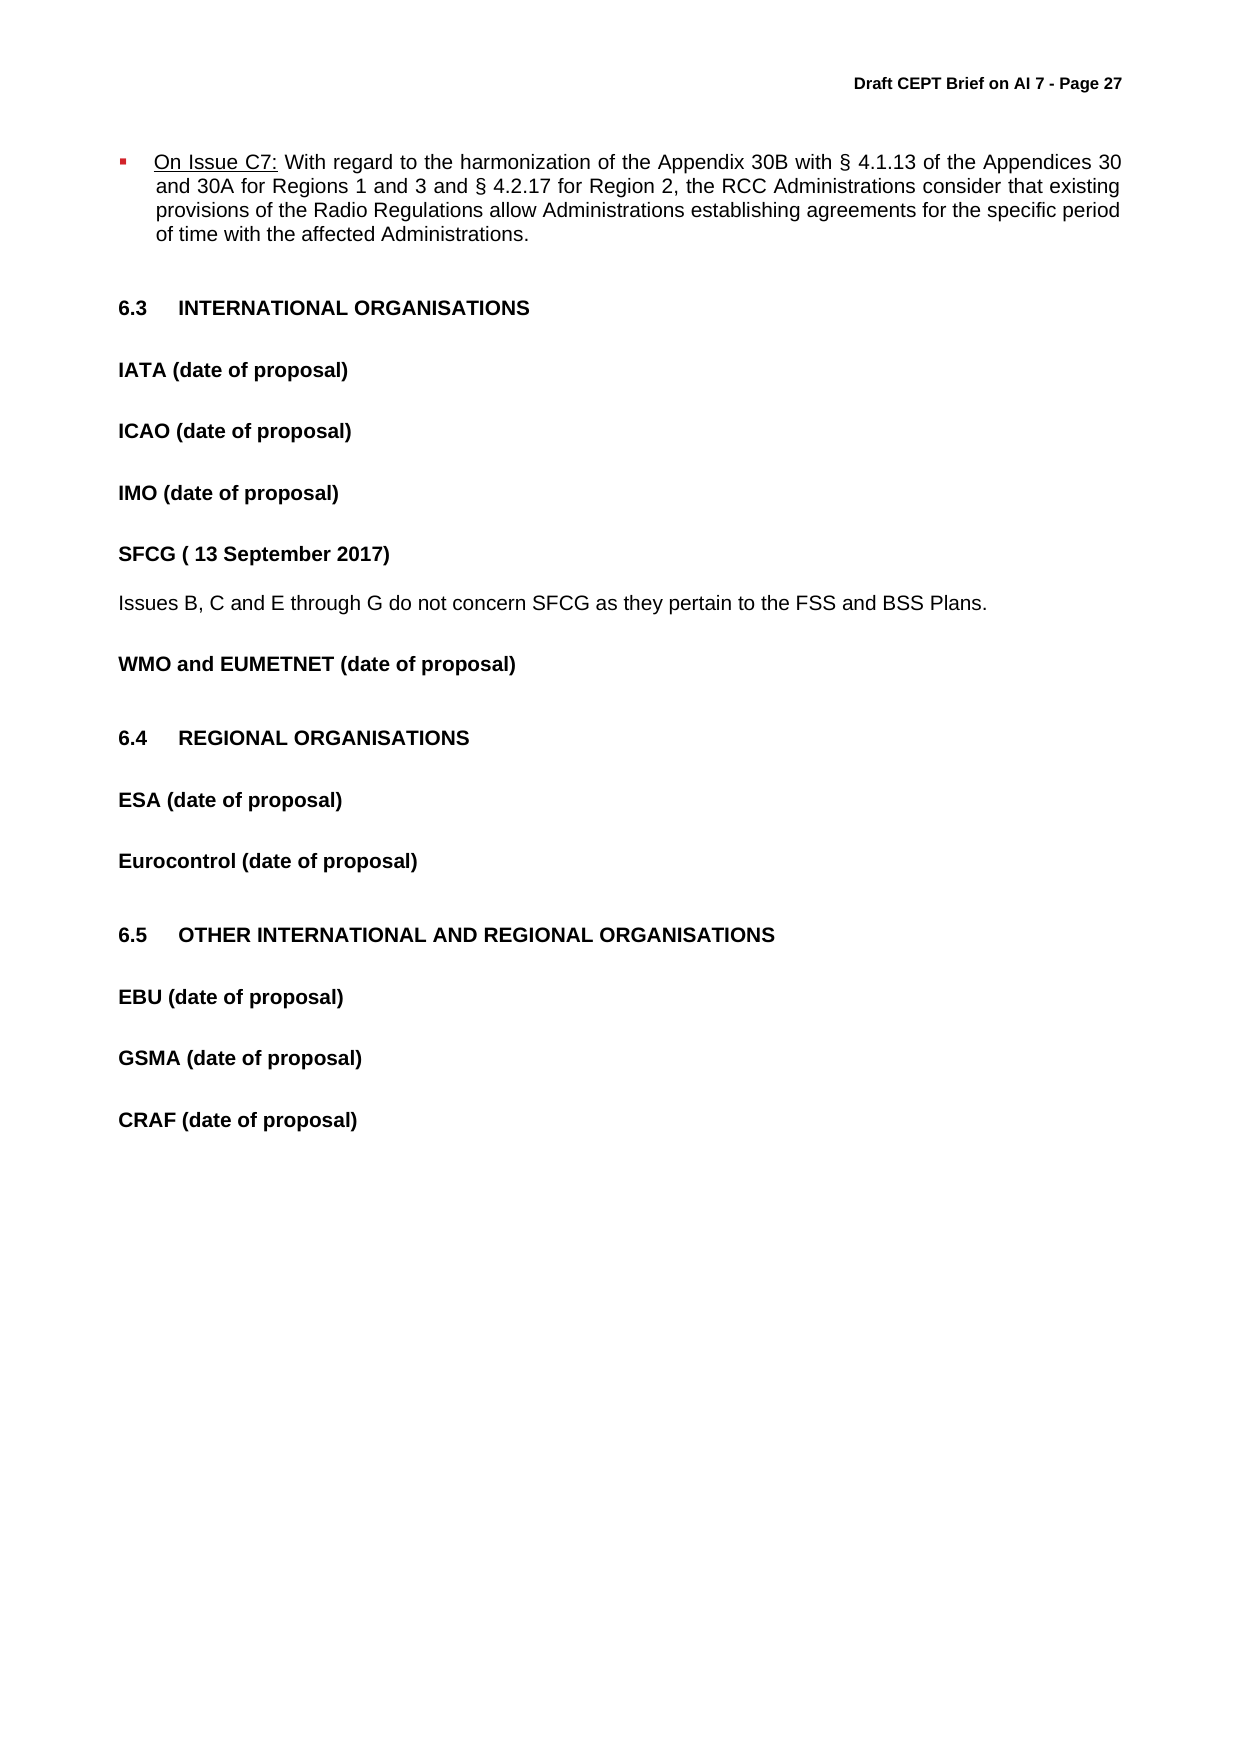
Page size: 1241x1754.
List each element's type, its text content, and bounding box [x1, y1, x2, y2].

text ICAO (date of proposal) [118, 419, 1122, 443]
text SFCG ( 13 September 2017) [118, 542, 1122, 566]
text CRAF (date of proposal) [118, 1107, 1122, 1131]
subtitle International organisations [118, 296, 1122, 320]
subtitle OTHER INTERNATIONAL AND REGIONAL ORGANISATIONS [118, 923, 1122, 947]
text ESA (date of proposal) [118, 788, 1122, 812]
text IATA (date of proposal) [118, 357, 1122, 381]
subtitle Regional organisations [118, 726, 1122, 750]
text Issues B, C and E through G do not concern SFCG as they pertain to the FSS and BSS Plans. [118, 591, 1122, 615]
text GSMA (date of proposal) [118, 1046, 1122, 1070]
text On Issue C7: With regard to the harmonization of the Appendix 30B with § 4.1.13 of the Appendices 30 and 30A for Regions 1 and 3 and § 4.2.17 for Region 2, the RCC Administrations consider that existing provisions of the Radio Regulations allow Administrations establishing agreements for the specific period of time with the affected Administrations. [118, 150, 1122, 246]
text IMO (date of proposal) [118, 480, 1122, 504]
text Eurocontrol (date of proposal) [118, 849, 1122, 873]
text WMO and EUMETNET (date of proposal) [118, 652, 1122, 676]
text EBU (date of proposal) [118, 984, 1122, 1008]
